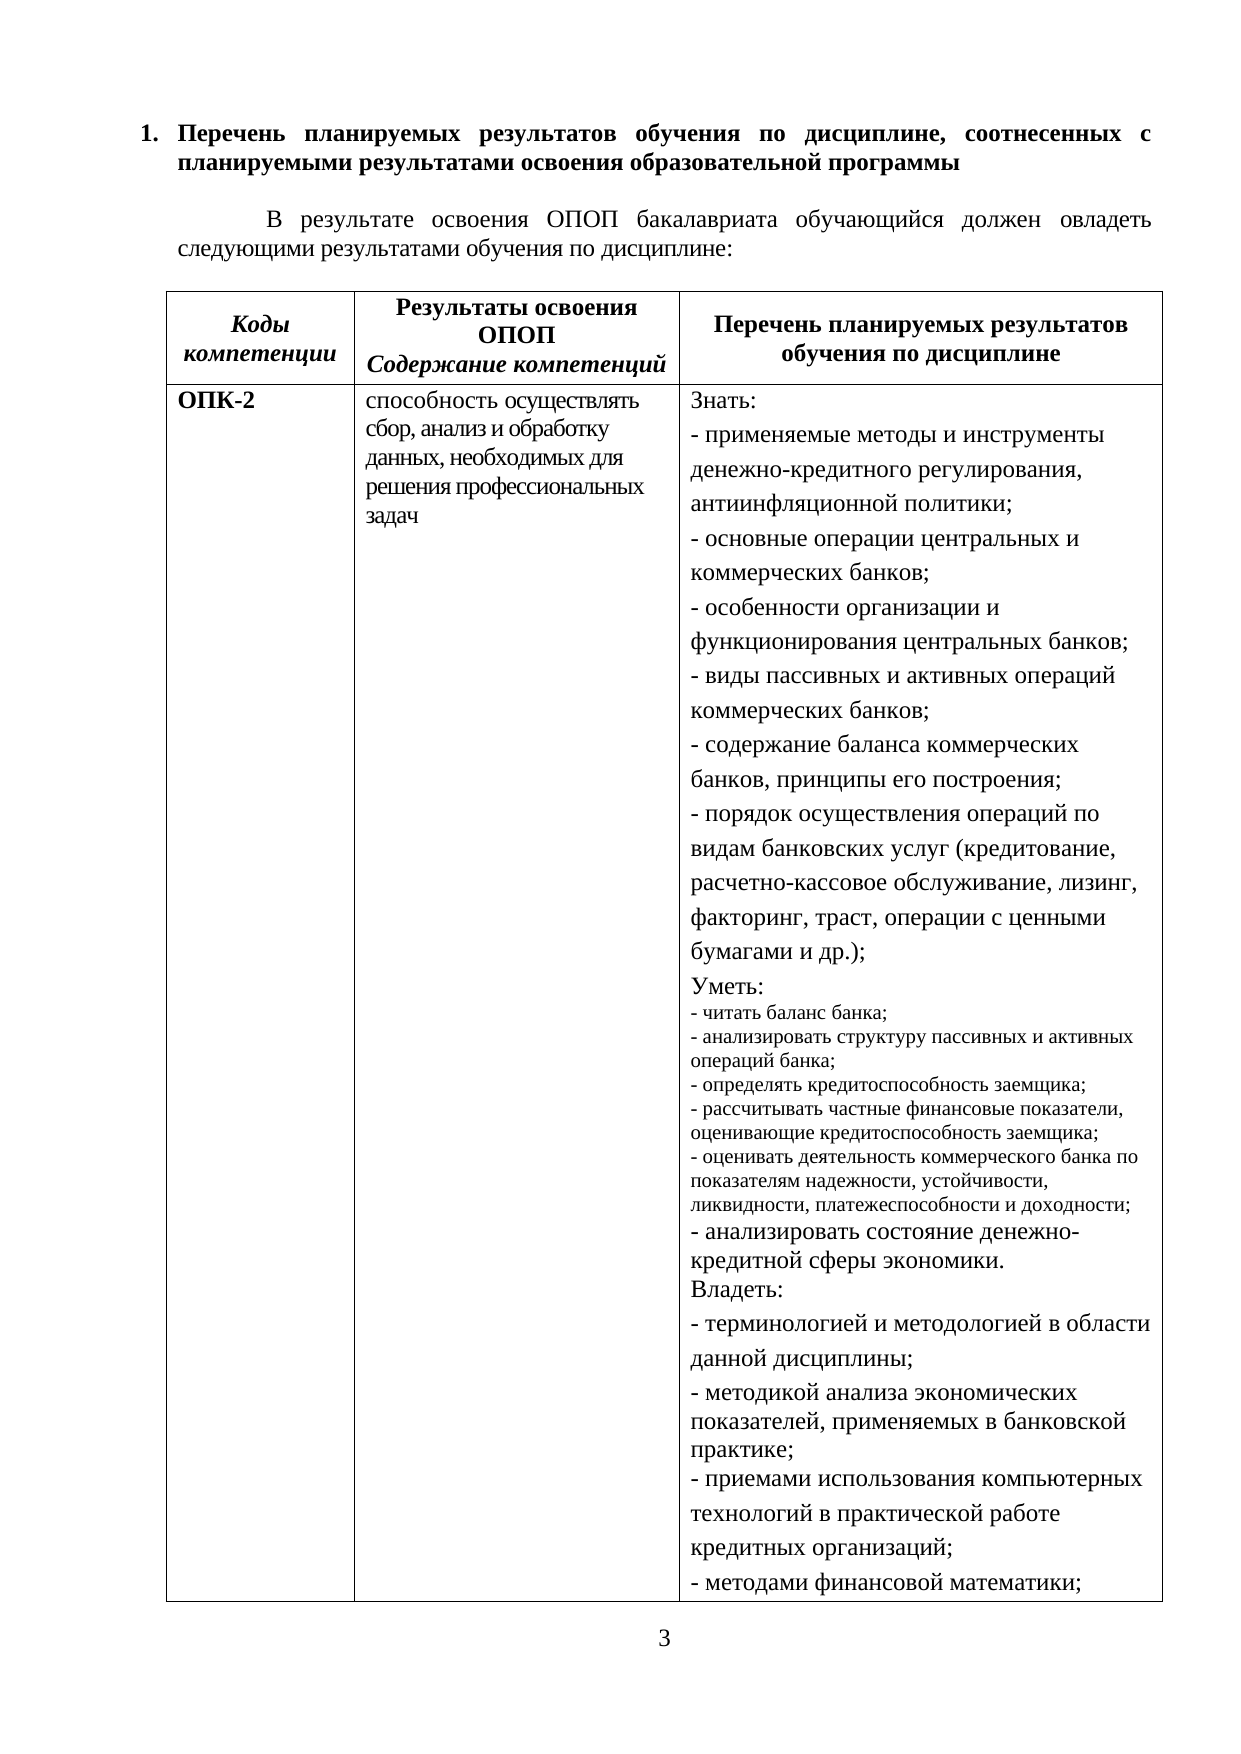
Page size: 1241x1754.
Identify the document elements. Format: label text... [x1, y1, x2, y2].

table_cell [680, 385, 1162, 1601]
text В результате освоения ОПОП бакалавриата обучающийся должен овладеть следующими результатами обучения по дисциплине: [177, 204, 1152, 262]
list Перечень планируемых результатов обучения по дисциплине, соотнесенных с планируемыми результатами освоения образовательной программы [140, 118, 1152, 176]
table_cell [355, 385, 679, 1601]
table_header Перечень планируемых результатов обучения по дисциплине [680, 292, 1162, 384]
table_header Результаты освоения ОПОП Содержание компетенций [355, 292, 679, 384]
table_header Коды компетенции [167, 292, 354, 384]
table_cell ОПК-2 [167, 385, 354, 1601]
